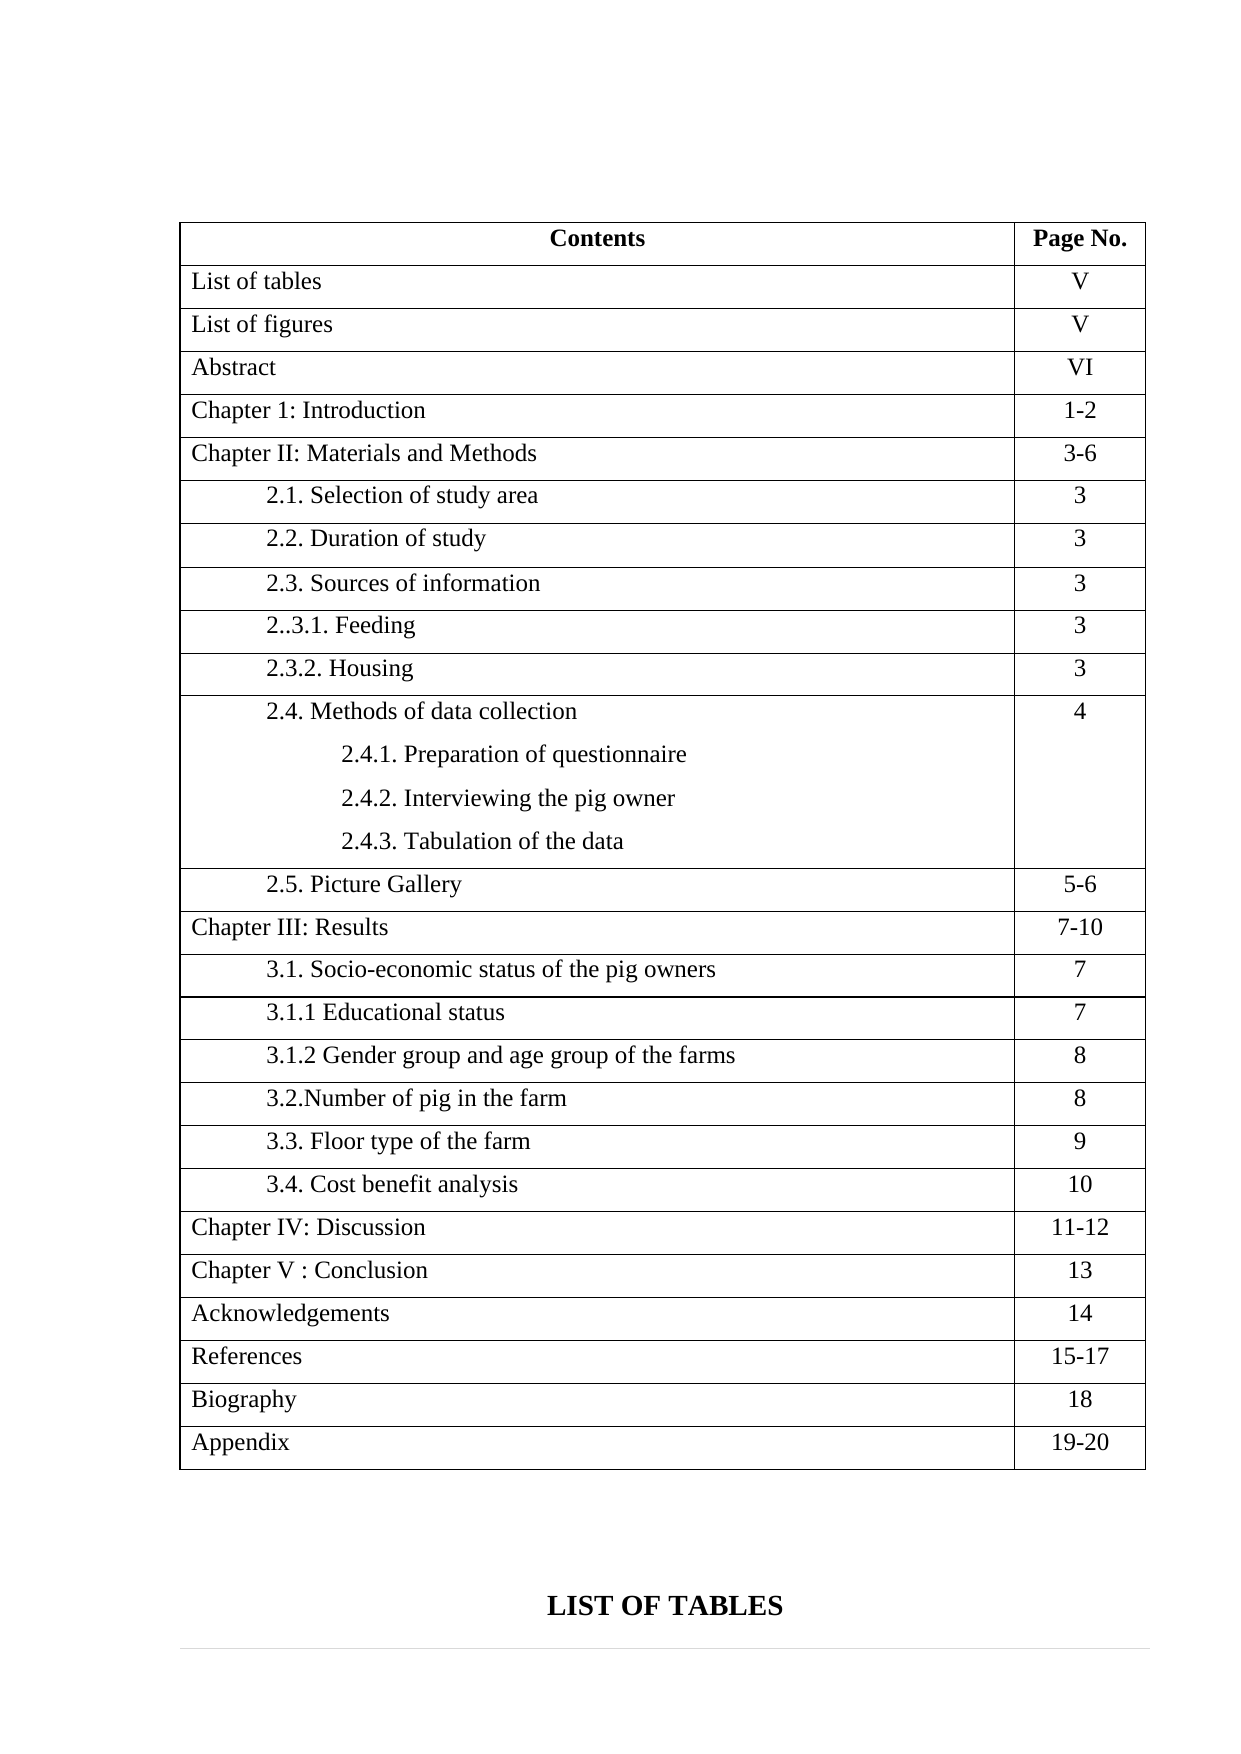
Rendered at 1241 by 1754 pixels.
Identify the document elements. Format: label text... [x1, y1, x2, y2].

table_cell Chapter 1: Introduction [181, 395, 1014, 437]
table_cell Chapter IV: Discussion [181, 1212, 1014, 1254]
table_cell 3.3. Floor type of the farm [181, 1126, 1014, 1168]
table_cell 7 [1015, 998, 1145, 1039]
table_cell 3 [1015, 524, 1145, 567]
table_cell 13 [1015, 1255, 1145, 1297]
table_cell 3.1.2 Gender group and age group of the farms [181, 1040, 1014, 1082]
table_cell 8 [1015, 1040, 1145, 1082]
table_cell 3 [1015, 611, 1145, 652]
table_header Contents [181, 223, 1014, 265]
table_cell 2.2. Duration of study [181, 524, 1014, 567]
table_cell 3-6 [1015, 438, 1145, 479]
table_cell 15-17 [1015, 1341, 1145, 1383]
table_cell 2.5. Picture Gallery [181, 869, 1014, 911]
table_cell 3.1. Socio-economic status of the pig owners [181, 955, 1014, 996]
table_cell 8 [1015, 1083, 1145, 1125]
table_cell 14 [1015, 1298, 1145, 1340]
table_cell V [1015, 309, 1145, 351]
table_cell Chapter V : Conclusion [181, 1255, 1014, 1297]
table_cell 4 [1015, 696, 1145, 868]
table_cell 1-2 [1015, 395, 1145, 437]
table_header Page No. [1015, 223, 1145, 265]
table_cell List of tables [181, 266, 1014, 308]
table_cell References [181, 1341, 1014, 1383]
table_cell 2.3.2. Housing [181, 654, 1014, 695]
table_cell Abstract [181, 352, 1014, 394]
table_cell 19-20 [1015, 1427, 1145, 1468]
table_cell Biography [181, 1384, 1014, 1426]
table_cell 3.2.Number of pig in the farm [181, 1083, 1014, 1125]
table_cell 2..3.1. Feeding [181, 611, 1014, 652]
table_cell 7-10 [1015, 912, 1145, 953]
table_cell 3.1.1 Educational status [181, 998, 1014, 1039]
table_cell 2.3. Sources of information [181, 568, 1014, 609]
table_cell 3 [1015, 481, 1145, 522]
text LIST OF TABLES [180, 1588, 1150, 1622]
table_cell 3.4. Cost benefit analysis [181, 1169, 1014, 1211]
table_cell 5-6 [1015, 869, 1145, 911]
table_cell List of figures [181, 309, 1014, 351]
table_cell 10 [1015, 1169, 1145, 1211]
table_cell Chapter II: Materials and Methods [181, 438, 1014, 479]
table_cell VI [1015, 352, 1145, 394]
table_cell 3 [1015, 568, 1145, 609]
table_cell 2.4. Methods of data collection 2.4.1. Preparation of questionnaire 2.4.2. Interviewing the pig owner 2.4.3. Tabulation of the data [181, 696, 1014, 868]
table_cell Acknowledgements [181, 1298, 1014, 1340]
table_cell 7 [1015, 955, 1145, 996]
table_cell 11-12 [1015, 1212, 1145, 1254]
table_cell 2.1. Selection of study area [181, 481, 1014, 522]
table_cell 3 [1015, 654, 1145, 695]
table_cell V [1015, 266, 1145, 308]
table_cell 18 [1015, 1384, 1145, 1426]
table_cell 9 [1015, 1126, 1145, 1168]
table_cell Chapter III: Results [181, 912, 1014, 953]
table_cell Appendix [181, 1427, 1014, 1468]
